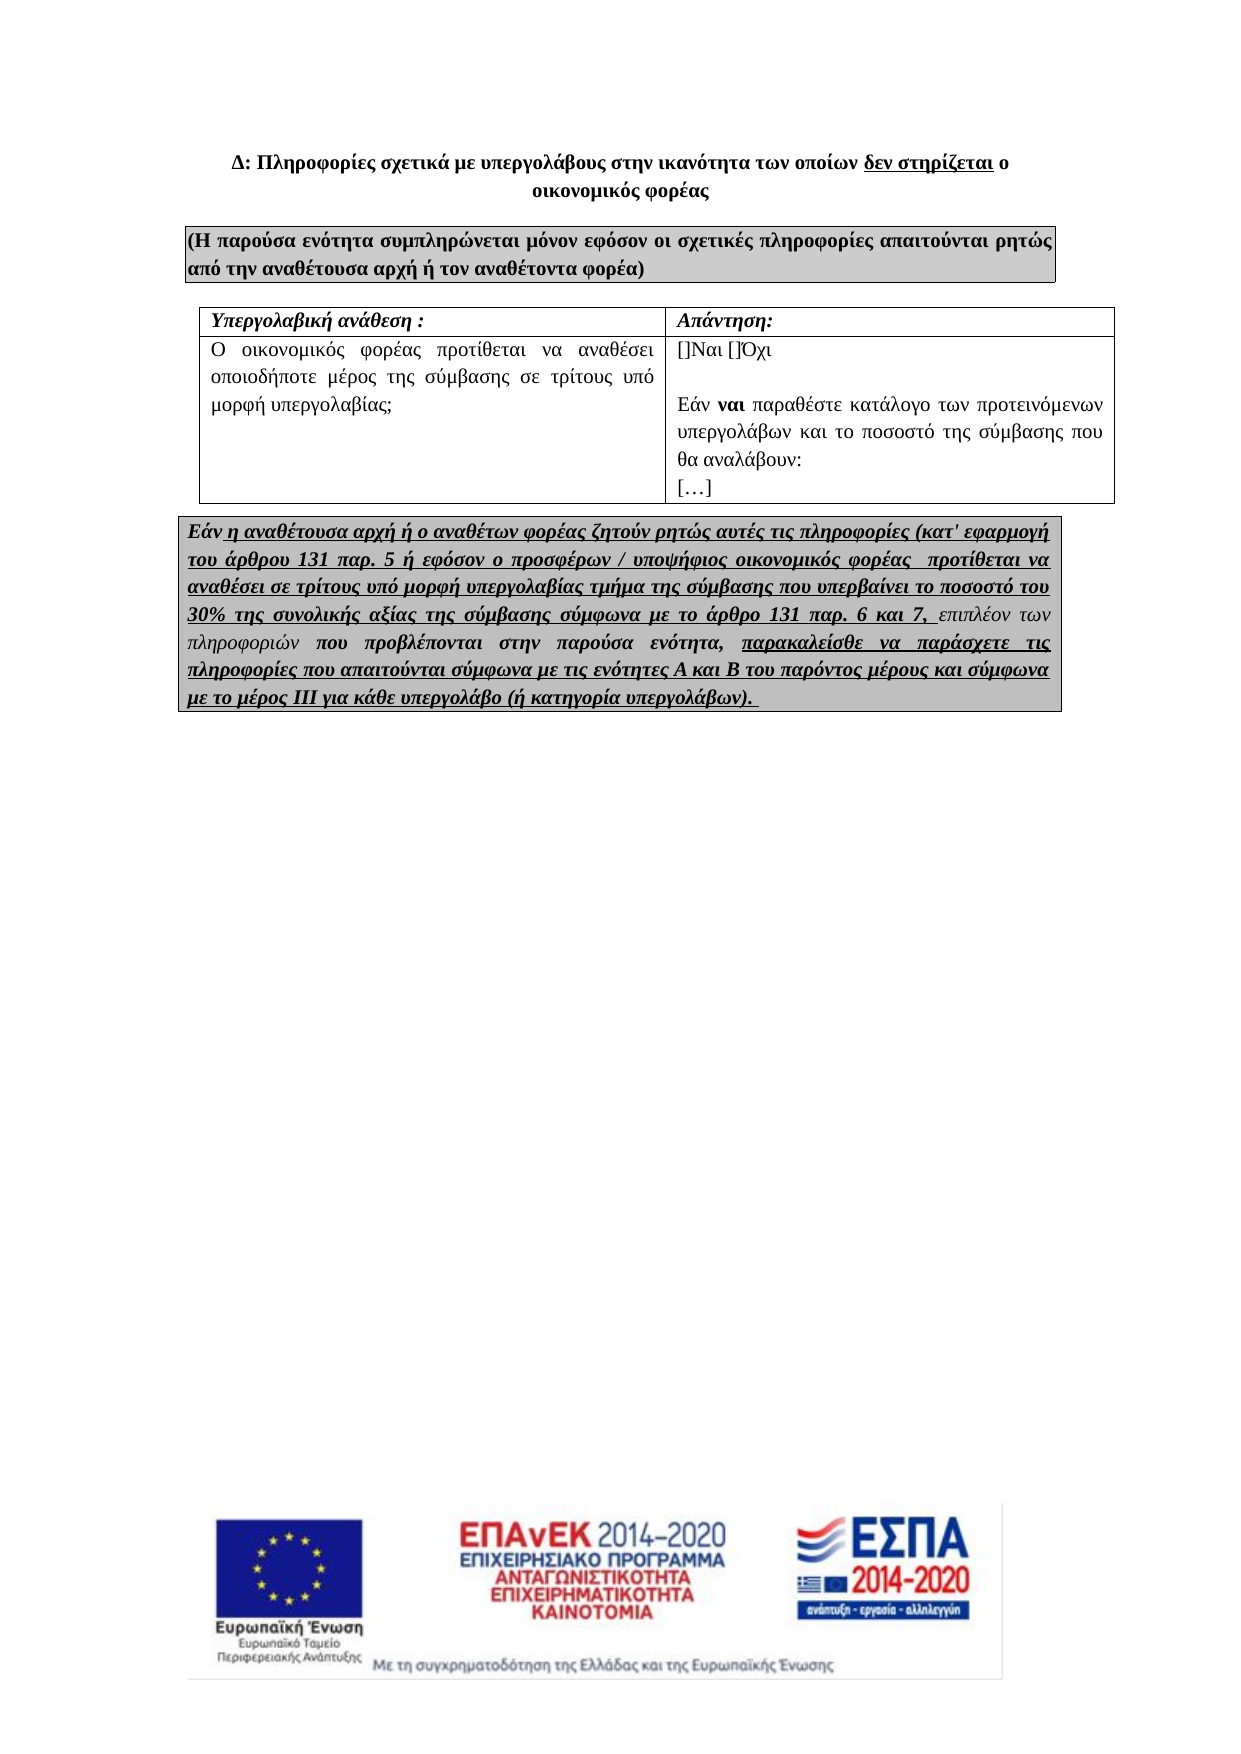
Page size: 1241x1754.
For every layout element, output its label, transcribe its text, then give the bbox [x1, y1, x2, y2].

text Δ: Πληροφορίες σχετικά με υπεργολάβους στην ικανότητα των οποίων δεν στηρίζεται ο οικονομικός φορέας [187, 150, 1053, 202]
table_header Απάντηση: [666, 308, 1114, 336]
table_cell []Ναι []Όχι Εάν ναι παραθέστε κατάλογο των προτεινόμενων υπεργολάβων και το ποσοστό της σύμβασης που θα αναλάβουν: […] [666, 337, 1114, 503]
table_cell Ο οικονομικός φορέας προτίθεται να αναθέσει οποιοδήποτε μέρος της σύμβασης σε τρίτους υπό μορφή υπεργολαβίας; [200, 337, 665, 503]
table_header Υπεργολαβική ανάθεση : [200, 308, 665, 336]
picture [187, 1503, 1003, 1681]
title Εάν η αναθέτουσα αρχή ή ο αναθέτων φορέας ζητούν ρητώς αυτές τις πληροφορίες (κατ' εφαρμογή του άρθρου 131 παρ. 5 ή εφόσον ο προσφέρων / υποψήφιος οικονομικός φορέας προτίθεται να αναθέσει σε τρίτους υπό μορφή υπεργολαβίας τμήμα της σύμβασης που υπερβαίνει το ποσοστό του 30% της συνολικής αξίας της σύμβασης σύμφωνα με το άρθρο 131 παρ. 6 και 7, επιπλέον των πληροφοριών που προβλέπονται στην παρούσα ενότητα, παρακαλείσθε να παράσχετε τις πληροφορίες που απαιτούνται σύμφωνα με τις ενότητες Α και Β του παρόντος μέρους και σύμφωνα με το μέρος ΙΙΙ για κάθε υπεργολάβο (ή κατηγορία υπεργολάβων). [179, 517, 1061, 711]
text (Η παρούσα ενότητα συμπληρώνεται μόνον εφόσον οι σχετικές πληροφορίες απαιτούνται ρητώς από την αναθέτουσα αρχή ή τον αναθέτοντα φορέα) [186, 227, 1055, 282]
